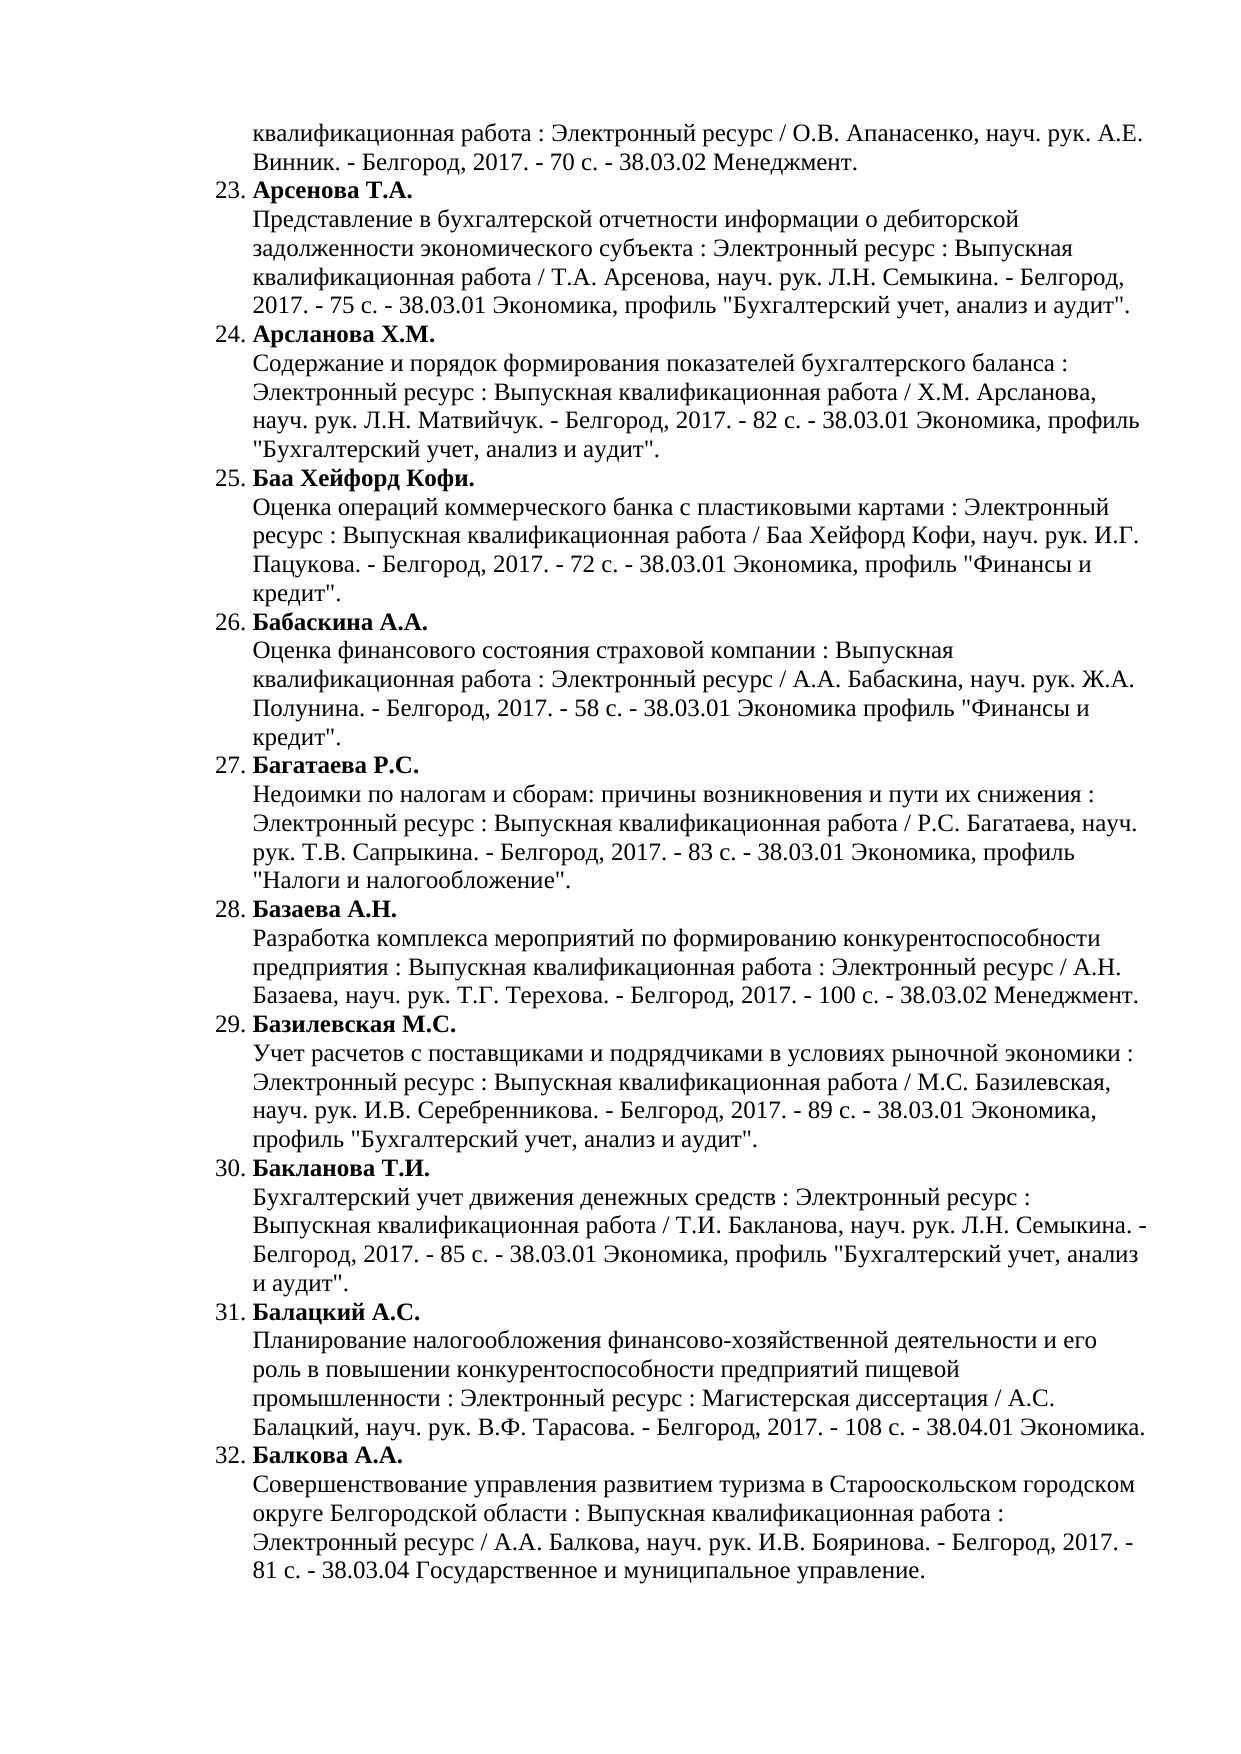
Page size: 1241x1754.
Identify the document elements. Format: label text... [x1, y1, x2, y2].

list Базилевская М.С. Учет расчетов с поставщиками и подрядчиками в условиях рыночной экономики : Электронный ресурс : Выпускная квалификационная работа / М.С. Базилевская, науч. рук. И.В. Серебренникова. - Белгород, 2017. - 89 с. - 38.03.01 Экономика, профиль "Бухгалтерский учет, анализ и аудит". [215, 1009, 1152, 1153]
list Бабаскина А.А. Оценка финансового состояния страховой компании : Выпускная квалификационная работа : Электронный ресурс / А.А. Бабаскина, науч. рук. Ж.А. Полунина. - Белгород, 2017. - 58 с. - 38.03.01 Экономика профиль "Финансы и кредит". [215, 607, 1152, 751]
list Арсланова Х.М. Содержание и порядок формирования показателей бухгалтерского баланса : Электронный ресурс : Выпускная квалификационная работа / Х.М. Арсланова, науч. рук. Л.Н. Матвийчук. - Белгород, 2017. - 82 с. - 38.03.01 Экономика, профиль "Бухгалтерский учет, анализ и аудит". [215, 319, 1152, 463]
list Балацкий А.С. Планирование налогообложения финансово-хозяйственной деятельности и его роль в повышении конкурентоспособности предприятий пищевой промышленности : Электронный ресурс : Магистерская диссертация / А.С. Балацкий, науч. рук. В.Ф. Тарасова. - Белгород, 2017. - 108 с. - 38.04.01 Экономика. [215, 1297, 1152, 1441]
list Багатаева Р.С. Недоимки по налогам и сборам: причины возникновения и пути их снижения : Электронный ресурс : Выпускная квалификационная работа / Р.С. Багатаева, науч. рук. Т.В. Сапрыкина. - Белгород, 2017. - 83 с. - 38.03.01 Экономика, профиль "Налоги и налогообложение". [215, 751, 1152, 894]
list Базаева А.Н. Разработка комплекса мероприятий по формированию конкурентоспособности предприятия : Выпускная квалификационная работа : Электронный ресурс / А.Н. Базаева, науч. рук. Т.Г. Терехова. - Белгород, 2017. - 100 с. - 38.03.02 Менеджмент. [215, 894, 1152, 1009]
list Бакланова Т.И. Бухгалтерский учет движения денежных средств : Электронный ресурс : Выпускная квалификационная работа / Т.И. Бакланова, науч. рук. Л.Н. Семыкина. - Белгород, 2017. - 85 с. - 38.03.01 Экономика, профиль "Бухгалтерский учет, анализ и аудит". [215, 1153, 1152, 1297]
list Балкова А.А. Совершенствование управления развитием туризма в Старооскольском городском округе Белгородской области : Выпускная квалификационная работа : Электронный ресурс / А.А. Балкова, науч. рук. И.В. Бояринова. - Белгород, 2017. - 81 с. - 38.03.04 Государственное и муниципальное управление. [215, 1441, 1152, 1584]
list Арсенова Т.А. Представление в бухгалтерской отчетности информации о дебиторской задолженности экономического субъекта : Электронный ресурс : Выпускная квалификационная работа / Т.А. Арсенова, науч. рук. Л.Н. Семыкина. - Белгород, 2017. - 75 с. - 38.03.01 Экономика, профиль "Бухгалтерский учет, анализ и аудит". [215, 176, 1152, 319]
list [215, 118, 1152, 176]
list Баа Хейфорд Кофи. Оценка операций коммерческого банка с пластиковыми картами : Электронный ресурс : Выпускная квалификационная работа / Баа Хейфорд Кофи, науч. рук. И.Г. Пацукова. - Белгород, 2017. - 72 с. - 38.03.01 Экономика, профиль "Финансы и кредит". [215, 463, 1152, 607]
